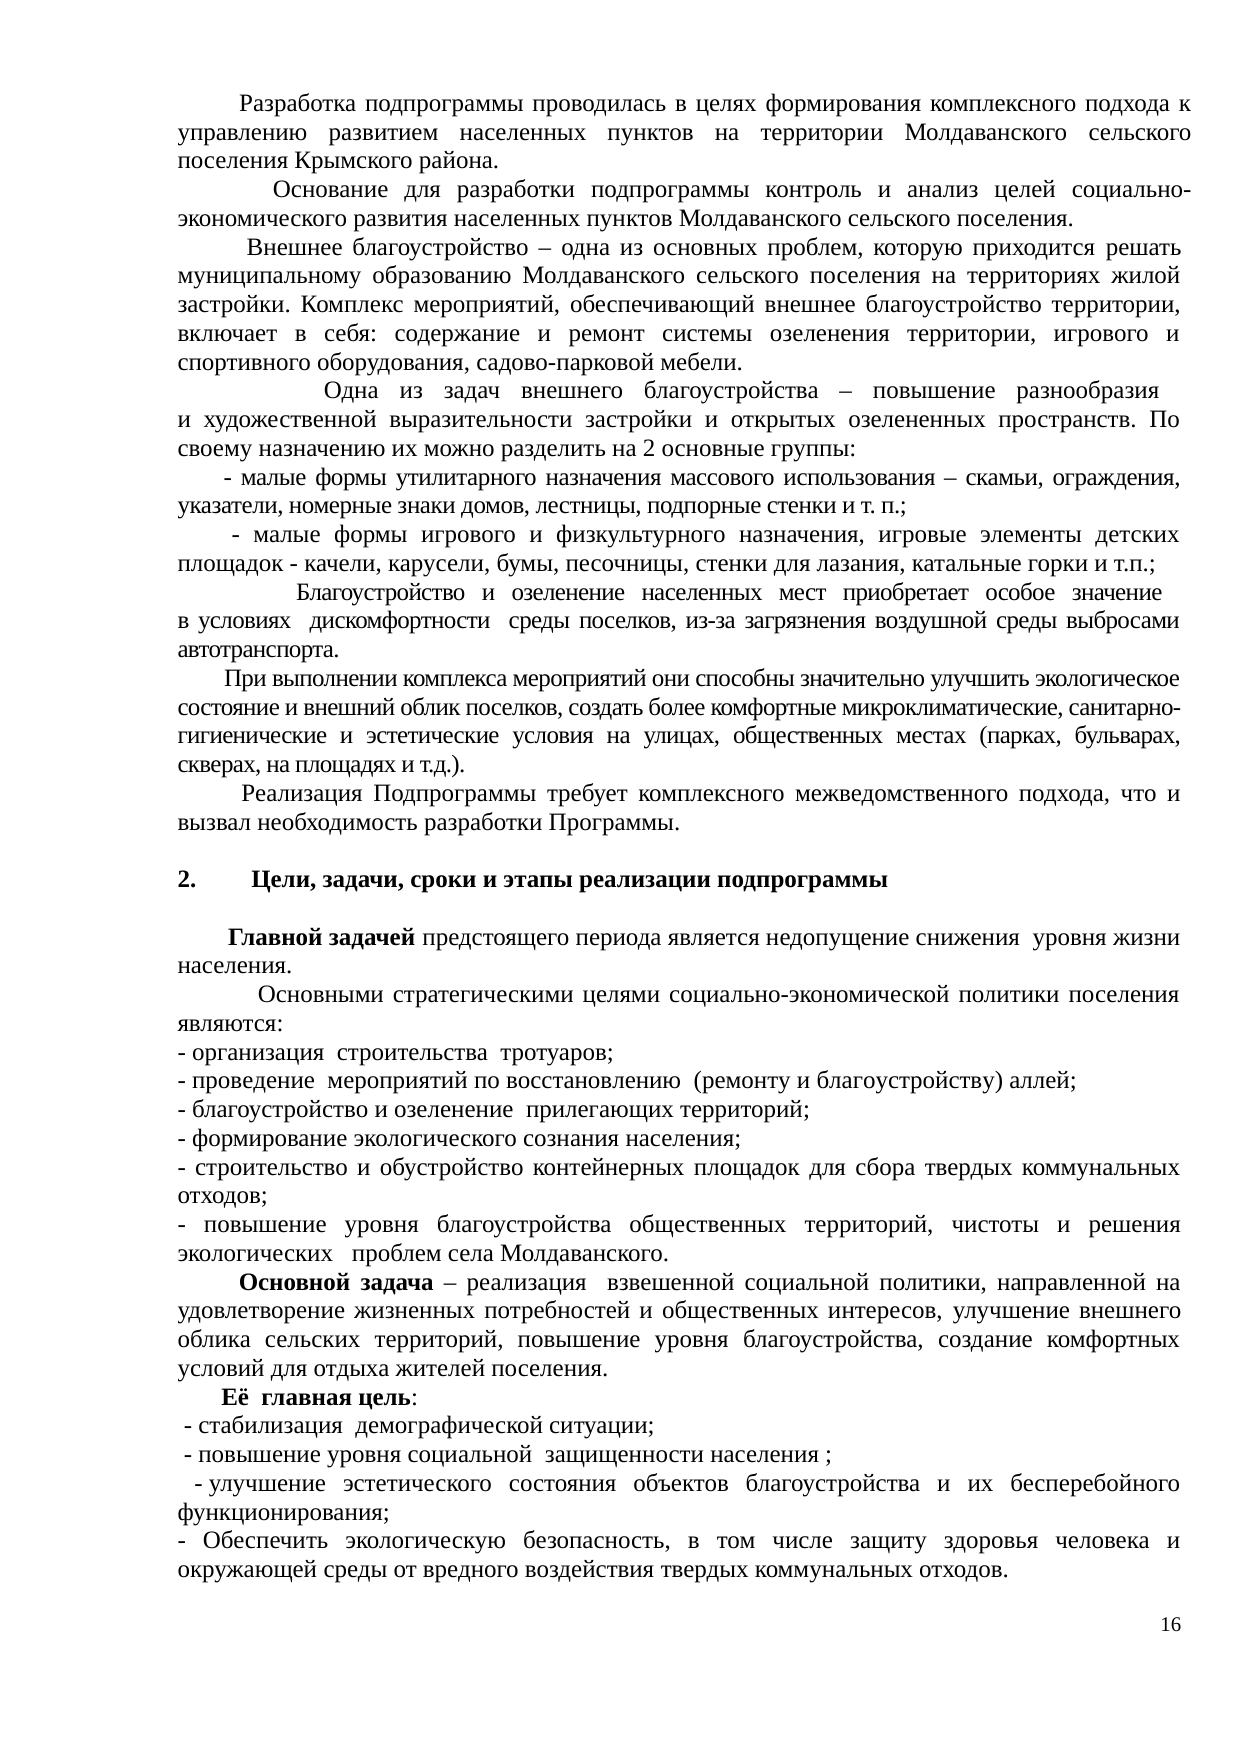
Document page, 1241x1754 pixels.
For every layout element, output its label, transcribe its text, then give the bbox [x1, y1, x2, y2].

text Внешнее благоустройство – одна из основных проблем, которую приходится решать муниципальному образованию Молдаванского сельского поселения на территориях жилой застройки. Комплекс мероприятий, обеспечивающий внешнее благоустройство территории, включает в себя: содержание и ремонт системы озеленения территории, игрового и спортивного оборудования, садово-парковой мебели. [177, 232, 1181, 375]
text Реализация Подпрограммы требует комплексного межведомственного подхода, что и вызвал необходимость разработки Программы. [177, 778, 1181, 835]
text - благоустройство и озеленение прилегающих территорий; [177, 1094, 1181, 1123]
text - малые формы утилитарного назначения массового использования – скамьи, ограждения, указатели, номерные знаки домов, лестницы, подпорные стенки и т. п.; [177, 462, 1181, 519]
text - повышение уровня социальной защищенности населения ; [177, 1439, 1181, 1468]
text Основной задача – реализация взвешенной социальной политики, направленной на удовлетворение жизненных потребностей и общественных интересов, улучшение внешнего облика сельских территорий, повышение уровня благоустройства, создание комфортных условий для отдыха жителей поселения. [177, 1267, 1181, 1382]
text - Обеспечить экологическую безопасность, в том числе защиту здоровья человека и окружающей среды от вредного воздействия твердых коммунальных отходов. [177, 1525, 1181, 1583]
text Благоустройство и озеленение населенных мест приобретает особое значение в условиях дискомфортности среды поселков, из-за загрязнения воздушной среды выбросами автотранспорта. [177, 577, 1181, 663]
text - проведение мероприятий по восстановлению (ремонту и благоустройству) аллей; [177, 1065, 1181, 1094]
text Одна из задач внешнего благоустройства – повышение разнообразия и художественной выразительности застройки и открытых озелененных пространств. По своему назначению их можно разделить на 2 основные группы: [177, 375, 1181, 462]
text - формирование экологического сознания населения; [177, 1123, 1181, 1152]
text - стабилизация демографической ситуации; [177, 1410, 1181, 1439]
text Главной задачей предстоящего периода является недопущение снижения уровня жизни населения. [177, 922, 1181, 979]
text Основание для разработки подпрограммы контроль и анализ целей социально-экономического развития населенных пунктов Молдаванского сельского поселения. [177, 174, 1192, 232]
text - строительство и обустройство контейнерных площадок для сбора твердых коммунальных отходов; [177, 1152, 1181, 1209]
text При выполнении комплекса мероприятий они способны значительно улучшить экологическое состояние и внешний облик поселков, создать более комфортные микроклиматические, санитарно-гигиенические и эстетические условия на улицах, общественных местах (парках, бульварах, скверах, на площадях и т.д.). [177, 663, 1181, 778]
text Её главная цель: [177, 1382, 1181, 1410]
text Разработка подпрограммы проводилась в целях формирования комплексного подхода к управлению развитием населенных пунктов на территории Молдаванского сельского поселения Крымского района. [177, 88, 1192, 174]
text - организация строительства тротуаров; [177, 1037, 1181, 1065]
text Основными стратегическими целями социально-экономической политики поселения являются: [177, 979, 1181, 1037]
text - повышение уровня благоустройства общественных территорий, чистоты и решения экологических проблем села Молдаванского. [177, 1209, 1181, 1267]
text - улучшение эстетического состояния объектов благоустройства и их бесперебойного функционирования; [177, 1468, 1181, 1525]
list Цели, задачи, сроки и этапы реализации подпрограммы [177, 864, 1181, 893]
text - малые формы игрового и физкультурного назначения, игровые элементы детских площадок - качели, карусели, бумы, песочницы, стенки для лазания, катальные горки и т.п.; [177, 519, 1181, 577]
